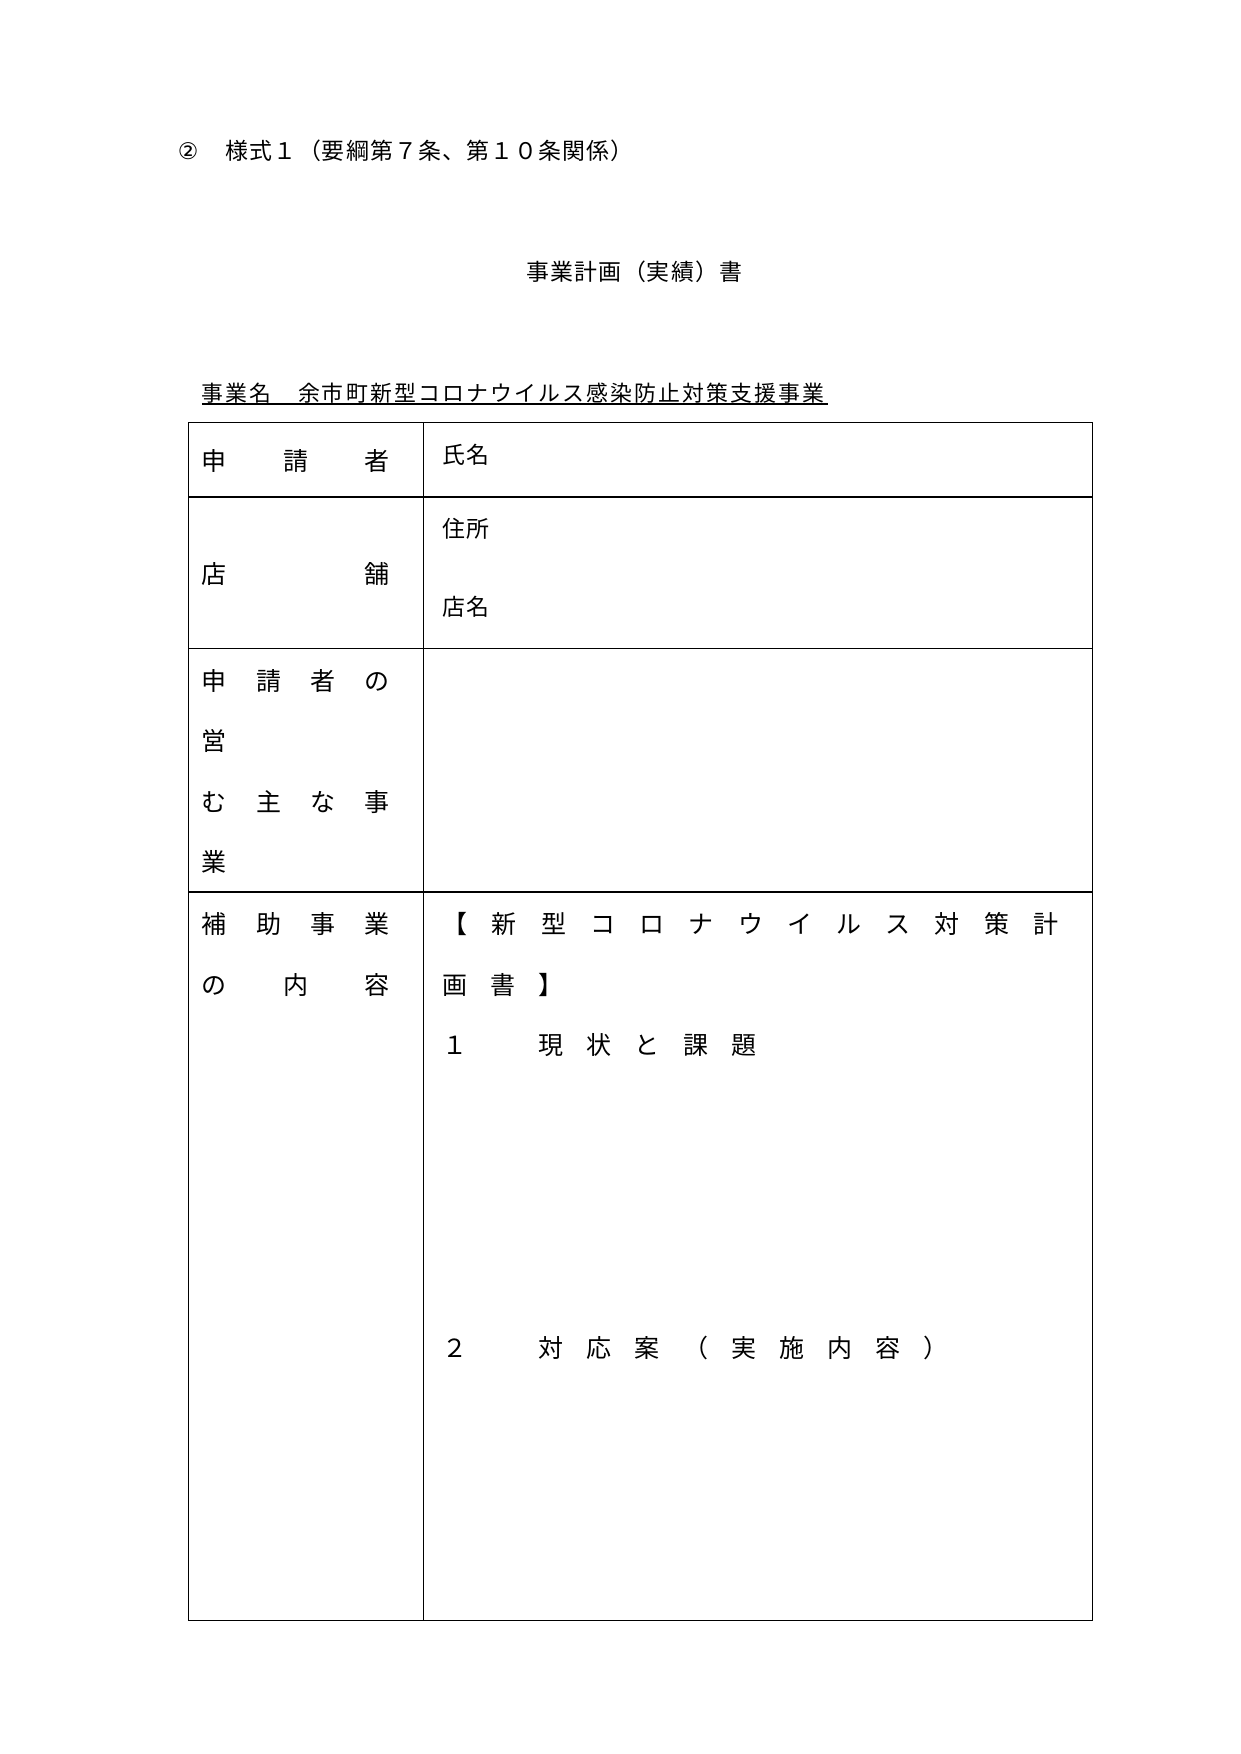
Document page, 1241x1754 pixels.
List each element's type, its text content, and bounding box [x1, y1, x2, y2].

table_cell 店舗 [189, 498, 423, 648]
text 事業名 余市町新型コロナウイルス感染防止対策支援事業 [178, 362, 1092, 422]
table_header 氏名 [424, 423, 1092, 496]
table_cell 申請者の営 む主な事業 [189, 649, 423, 891]
text ② 様式１（要綱第７条、第１０条関係） [178, 119, 1092, 180]
table_cell 補助事業 の内容 [189, 893, 423, 1620]
text 事業計画（実績）書 [178, 240, 1092, 301]
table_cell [424, 893, 1092, 1620]
table_header 申請者 [189, 423, 423, 496]
table_cell [424, 649, 1092, 891]
table_cell 住所 店名 [424, 498, 1092, 648]
